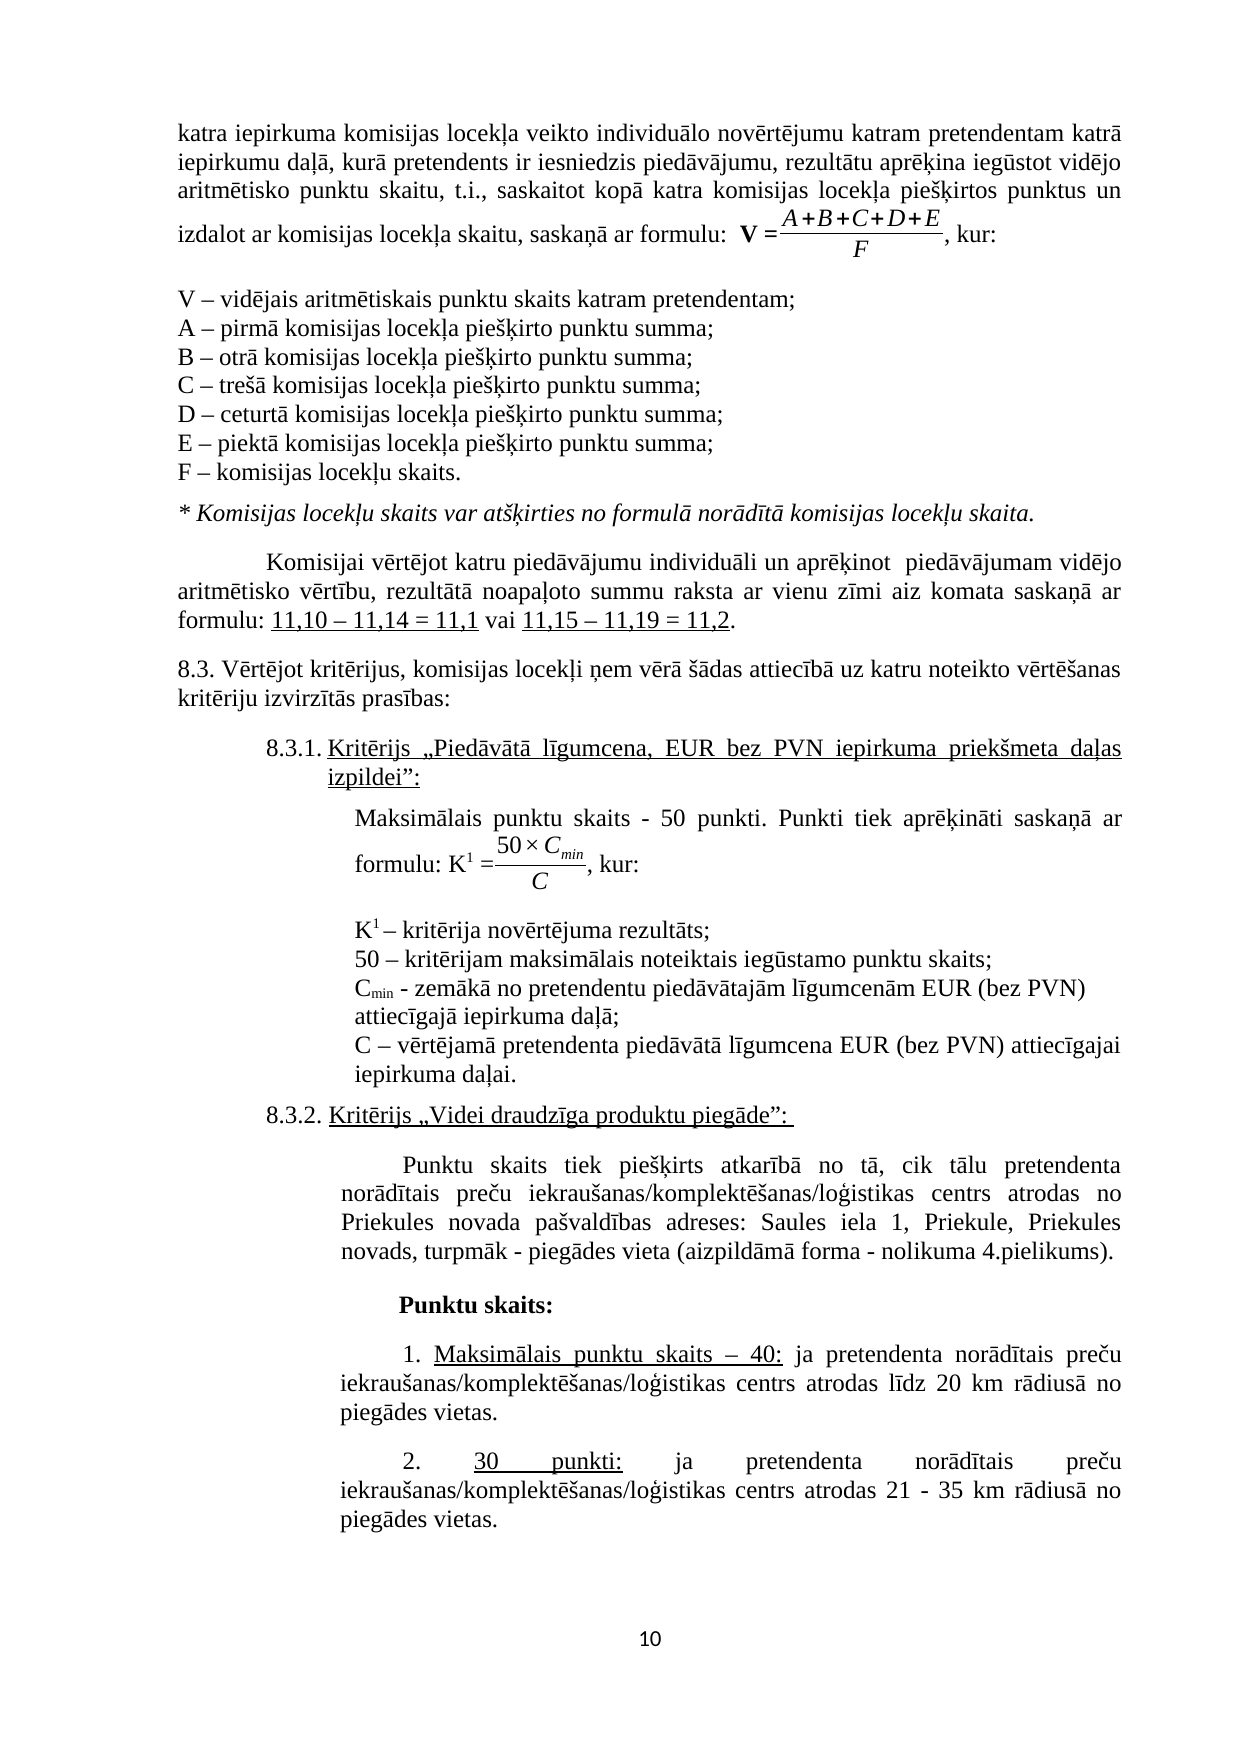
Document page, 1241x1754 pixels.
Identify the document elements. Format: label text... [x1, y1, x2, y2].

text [177, 118, 1122, 263]
text Punktu skaits: [339, 1290, 1122, 1318]
text * Komisijas locekļu skaits var atšķirties no formulā norādītā komisijas locekļu skaita. [177, 498, 1122, 527]
text V – vidējais aritmētiskais punktu skaits katram pretendentam; [177, 284, 1122, 313]
text Maksimālais punktu skaits - 50 punkti. Punkti tiek aprēķināti saskaņā ar formulu: K1 =, kur: [354, 803, 1122, 894]
text K1 – kritērija novērtējuma rezultāts; [354, 915, 1122, 944]
text F – komisijas locekļu skaits. [177, 457, 1122, 485]
text 1. Maksimālais punktu skaits – 40: ja pretendenta norādītais preču iekraušanas/komplektēšanas/loģistikas centrs atrodas līdz 20 km rādiusā no piegādes vietas. [340, 1339, 1122, 1426]
list Punktu skaits tiek piešķirts atkarībā no tā, cik tālu pretendenta norādītais preču iekraušanas/komplektēšanas/loģistikas centrs atrodas no Priekules novada pašvaldības adreses: Saules iela 1, Priekule, Priekules novads, turpmāk - piegādes vieta (aizpildāmā forma - nolikuma 4.pielikums). [341, 1150, 1122, 1265]
list Kritērijs „Piedāvātā līgumcena, EUR bez PVN iepirkuma priekšmeta daļas izpildei”: [266, 733, 1122, 790]
text 8.3.2. Kritērijs „Videi draudzīga produktu piegāde”: [266, 1100, 1122, 1129]
text Cmin - zemākā no pretendentu piedāvātajām līgumcenām EUR (bez PVN) attiecīgajā iepirkuma daļā; [354, 973, 1122, 1030]
text 2. 30 punkti: ja pretendenta norādītais preču iekraušanas/komplektēšanas/loģistikas centrs atrodas 21 - 35 km rādiusā no piegādes vietas. [340, 1446, 1122, 1533]
text C – vērtējamā pretendenta piedāvātā līgumcena EUR (bez PVN) attiecīgajai iepirkuma daļai. [354, 1030, 1122, 1088]
text Komisijai vērtējot katru piedāvājumu individuāli un aprēķinot piedāvājumam vidējo aritmētisko vērtību, rezultātā noapaļoto summu raksta ar vienu zīmi aiz komata saskaņā ar formulu: 11,10 – 11,14 = 11,1 vai 11,15 – 11,19 = 11,2. [177, 547, 1122, 634]
text 8.3. Vērtējot kritērijus, komisijas locekļi ņem vērā šādas attiecībā uz katru noteikto vērtēšanas kritēriju izvirzītās prasības: [177, 654, 1122, 712]
text C – trešā komisijas locekļa piešķirto punktu summa; [177, 370, 1122, 399]
text E – piektā komisijas locekļa piešķirto punktu summa; [177, 428, 1122, 457]
text D – ceturtā komisijas locekļa piešķirto punktu summa; [177, 399, 1122, 428]
text 50 – kritērijam maksimālais noteiktais iegūstamo punktu skaits; [354, 944, 1122, 973]
text A – pirmā komisijas locekļa piešķirto punktu summa; [177, 313, 1122, 342]
text B – otrā komisijas locekļa piešķirto punktu summa; [177, 342, 1122, 370]
